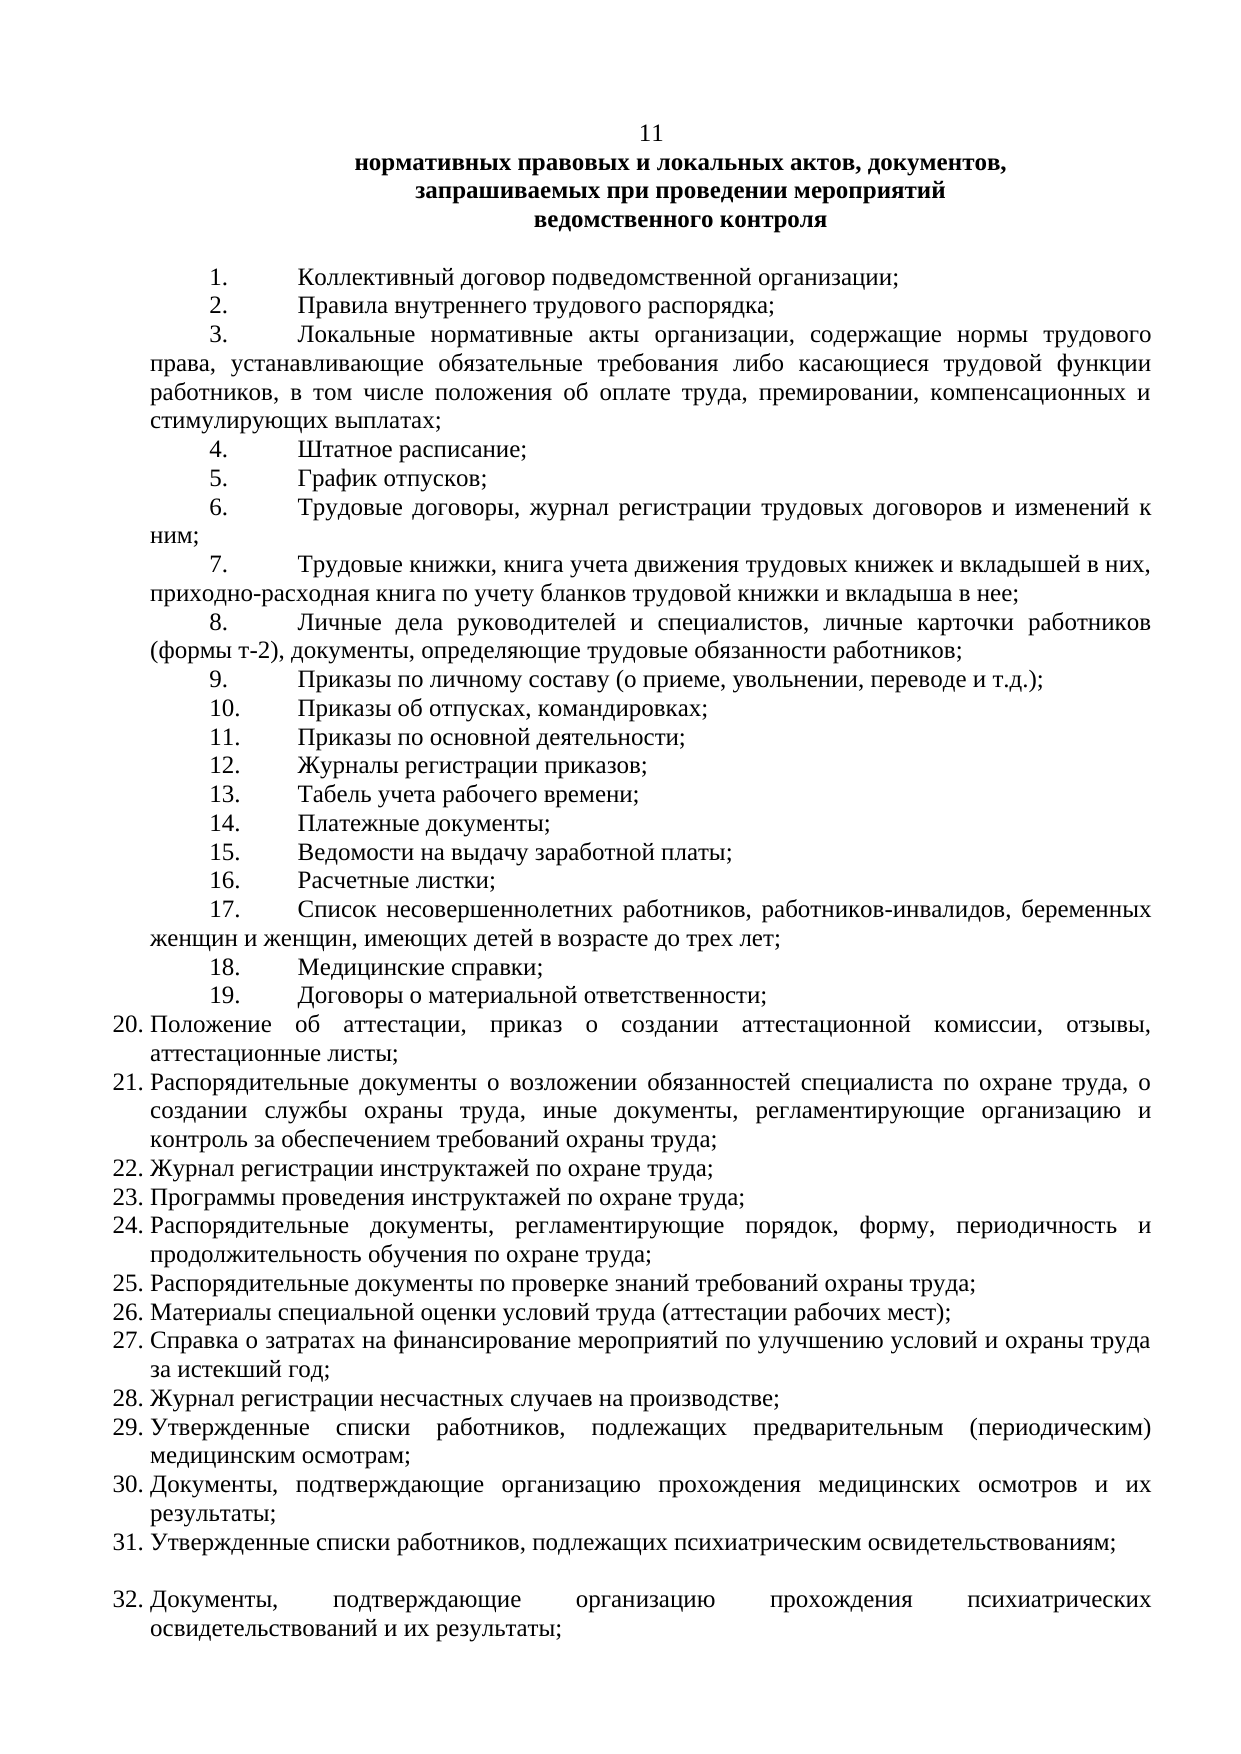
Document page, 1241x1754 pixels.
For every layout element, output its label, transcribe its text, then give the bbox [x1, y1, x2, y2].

list Список несовершеннолетних работников, работников-инвалидов, беременных женщин и женщин, имеющих детей в возрасте до трех лет; [150, 894, 1152, 952]
text ведомственного контроля [150, 204, 1152, 233]
list Расчетные листки; [150, 866, 1152, 894]
list Распорядительные документы о возложении обязанностей специалиста по охране труда, о создании службы охраны труда, иные документы, регламентирующие организацию и контроль за обеспечением требований охраны труда; [112, 1067, 1152, 1153]
list Утвержденные списки работников, подлежащих психиатрическим освидетельствованиям; [112, 1527, 1152, 1556]
list Приказы по личному составу (о приеме, увольнении, переводе и т.д.); [150, 664, 1152, 693]
list Локальные нормативные акты организации, содержащие нормы трудового права, устанавливающие обязательные требования либо касающиеся трудовой функции работников, в том числе положения об оплате труда, премировании, компенсационных и стимулирующих выплатах; [150, 319, 1152, 434]
list Трудовые книжки, книга учета движения трудовых книжек и вкладышей в них, приходно-расходная книга по учету бланков трудовой книжки и вкладыша в нее; [150, 549, 1152, 607]
list Трудовые договоры, журнал регистрации трудовых договоров и изменений к ним; [150, 492, 1152, 549]
list Программы проведения инструктажей по охране труда; [112, 1182, 1152, 1211]
list Приказы об отпусках, командировках; [150, 693, 1152, 722]
list Медицинские справки; [150, 952, 1152, 981]
list Распорядительные документы по проверке знаний требований охраны труда; [112, 1268, 1152, 1297]
list Журналы регистрации приказов; [150, 751, 1152, 779]
list Коллективный договор подведомственной организации; [150, 262, 1152, 291]
list Платежные документы; [150, 808, 1152, 837]
list Табель учета рабочего времени; [150, 779, 1152, 808]
list Штатное расписание; [150, 434, 1152, 463]
list Правила внутреннего трудового распорядка; [150, 291, 1152, 319]
list Личные дела руководителей и специалистов, личные карточки работников (формы т-2), документы, определяющие трудовые обязанности работников; [150, 607, 1152, 664]
list Журнал регистрации несчастных случаев на производстве; [112, 1383, 1152, 1412]
list Приказы по основной деятельности; [150, 722, 1152, 751]
list Документы, подтверждающие организацию прохождения психиатрических освидетельствований и их результаты; [112, 1584, 1152, 1642]
list Ведомости на выдачу заработной платы; [150, 837, 1152, 866]
list Положение об аттестации, приказ о создании аттестационной комиссии, отзывы, аттестационные листы; [112, 1009, 1152, 1067]
text нормативных правовых и локальных актов, документов, [150, 147, 1152, 176]
list Справка о затратах на финансирование мероприятий по улучшению условий и охраны труда за истекший год; [112, 1326, 1152, 1383]
list Журнал регистрации инструктажей по охране труда; [112, 1153, 1152, 1182]
list Утвержденные списки работников, подлежащих предварительным (периодическим) медицинским осмотрам; [112, 1412, 1152, 1469]
list График отпусков; [150, 463, 1152, 492]
list Распорядительные документы, регламентирующие порядок, форму, периодичность и продолжительность обучения по охране труда; [112, 1211, 1152, 1268]
list Договоры о материальной ответственности; [150, 981, 1152, 1009]
text запрашиваемых при проведении мероприятий [150, 176, 1152, 204]
list Материалы специальной оценки условий труда (аттестации рабочих мест); [112, 1297, 1152, 1326]
list Документы, подтверждающие организацию прохождения медицинских осмотров и их результаты; [112, 1469, 1152, 1527]
